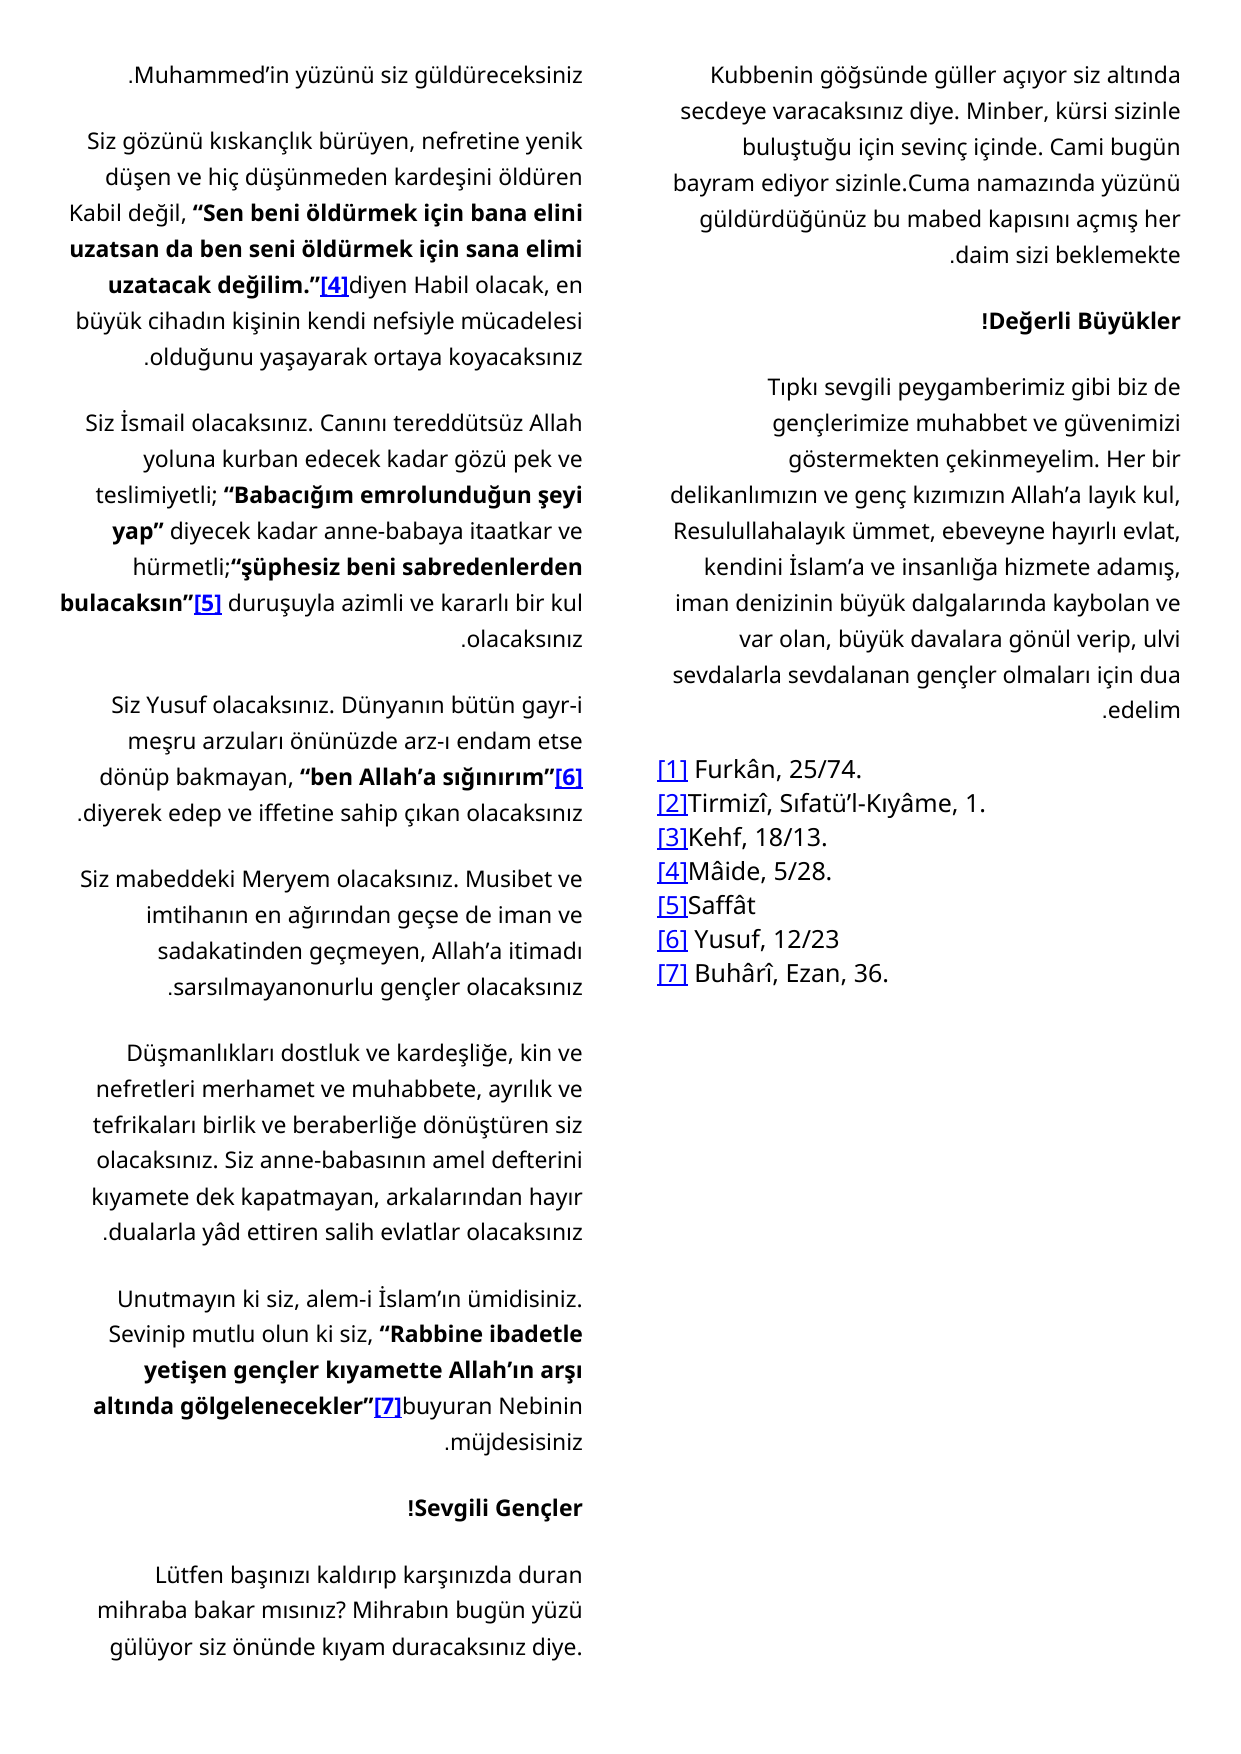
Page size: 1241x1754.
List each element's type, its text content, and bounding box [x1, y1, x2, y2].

text [5]Saffât [657, 887, 1181, 922]
text [4]Mâide, 5/28. [657, 853, 1181, 887]
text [59, 59, 583, 1662]
text [1] Furkân, 25/74. [657, 751, 1181, 785]
text [7] Buhârî, Ezan, 36. [657, 956, 1181, 990]
text [3]Kehf, 18/13. [657, 819, 1181, 853]
text [6] Yusuf, 12/23 [657, 922, 1181, 956]
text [657, 59, 1181, 726]
text [2]Tirmizî, Sıfatü’l-Kıyâme, 1. [657, 785, 1181, 819]
